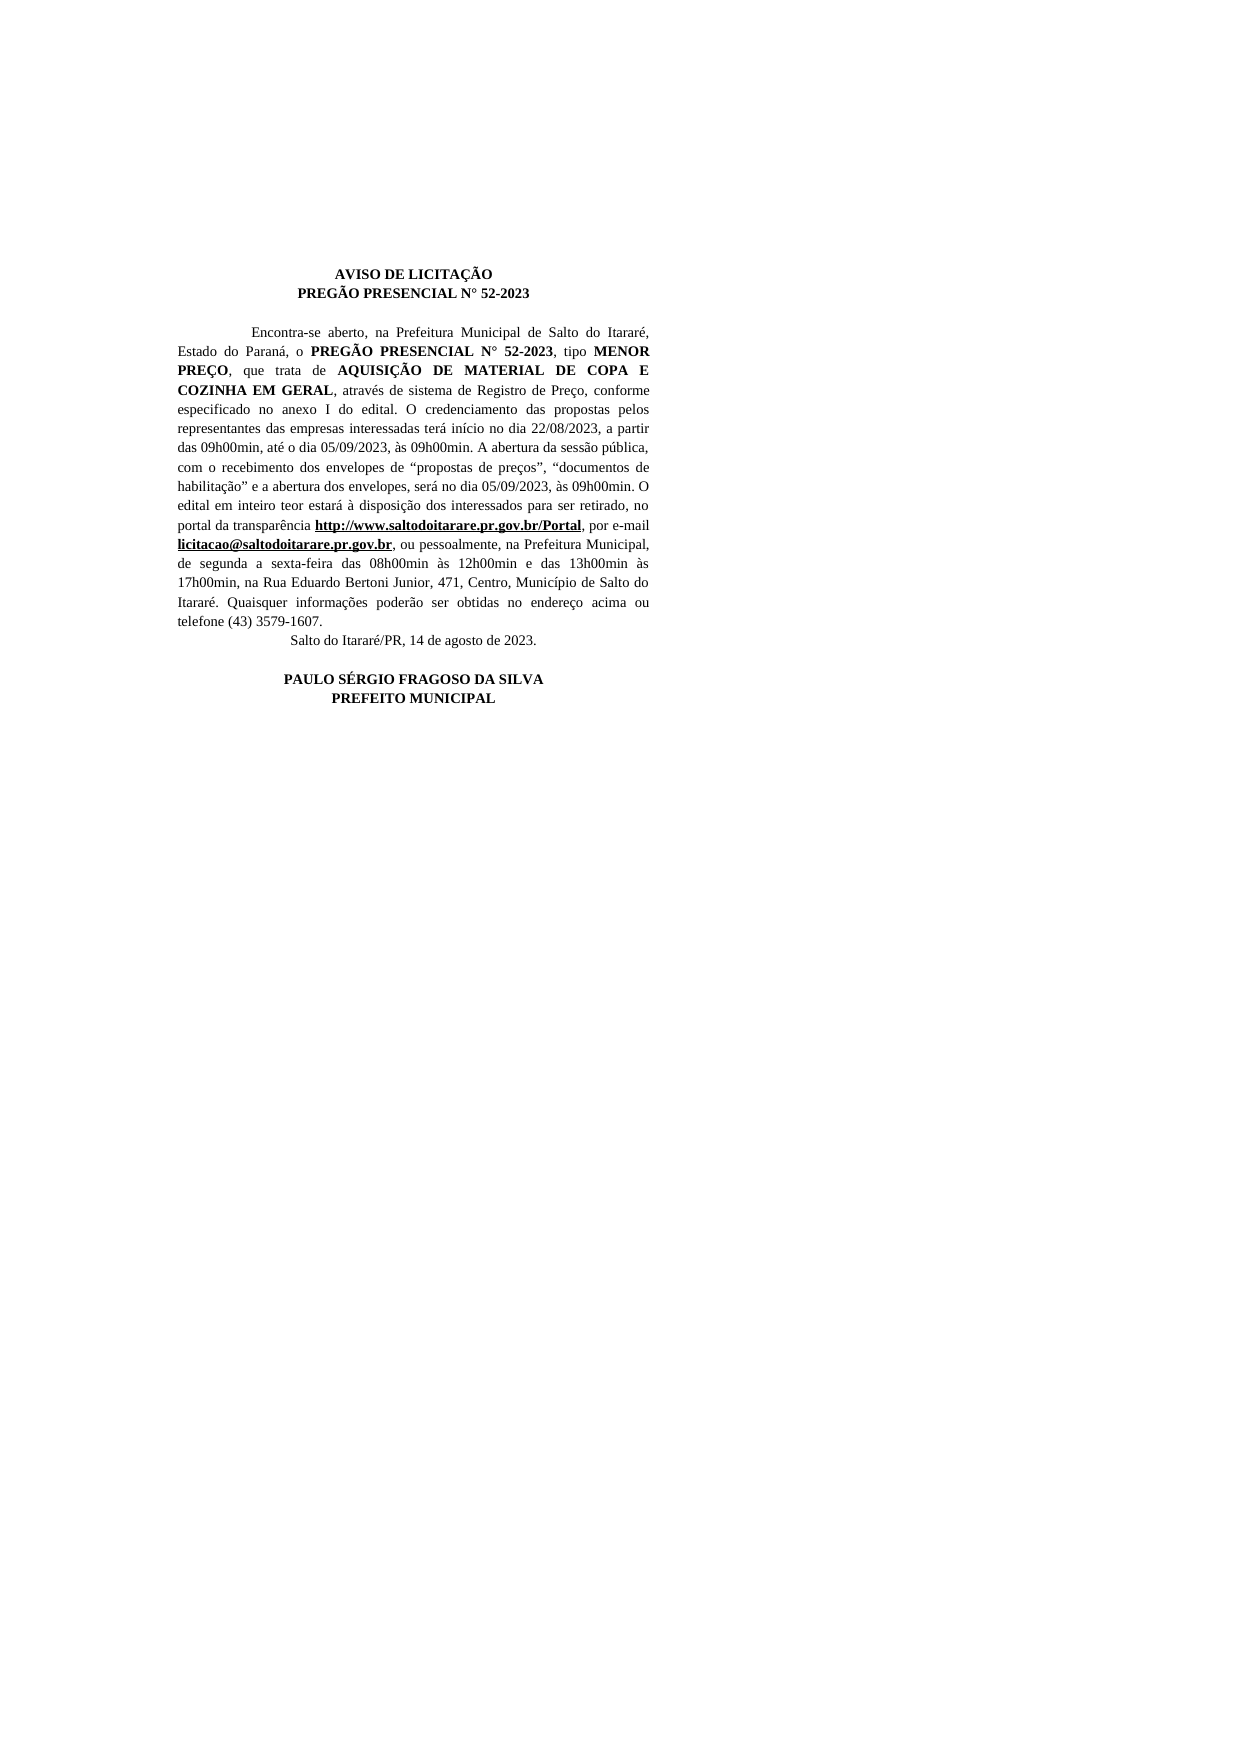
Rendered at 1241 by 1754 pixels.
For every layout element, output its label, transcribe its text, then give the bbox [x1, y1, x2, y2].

text PREGÃO PRESENCIAL N° 52-2023 [177, 285, 650, 302]
text Salto do Itararé/PR, 14 de agosto de 2023. [177, 632, 650, 649]
text PREFEITO MUNICIPAL [177, 690, 650, 707]
text PAULO SÉRGIO FRAGOSO DA SILVA [177, 671, 650, 687]
text AVISO DE LICITAÇÃO [177, 266, 650, 283]
text Encontra-se aberto, na Prefeitura Municipal de Salto do Itararé, Estado do Paraná, o PREGÃO PRESENCIAL N° 52-2023, tipo MENOR PREÇO, que trata de AQUISIÇÃO DE MATERIAL DE COPA E COZINHA EM GERAL, através de sistema de Registro de Preço, conforme especificado no anexo I do edital. O credenciamento das propostas pelos representantes das empresas interessadas terá início no dia 22/08/2023, a partir das 09h00min, até o dia 05/09/2023, às 09h00min. A abertura da sessão pública, com o recebimento dos envelopes de “propostas de preços”, “documentos de habilitação” e a abertura dos envelopes, será no dia 05/09/2023, às 09h00min. O edital em inteiro teor estará à disposição dos interessados para ser retirado, no portal da transparência http://www.saltodoitarare.pr.gov.br/Portal, por e-mail licitacao@saltodoitarare.pr.gov.br, ou pessoalmente, na Prefeitura Municipal, de segunda a sexta-feira das 08h00min às 12h00min e das 13h00min às 17h00min, na Rua Eduardo Bertoni Junior, 471, Centro, Município de Salto do Itararé. Quaisquer informações poderão ser obtidas no endereço acima ou telefone (43) 3579-1607. [177, 324, 650, 629]
